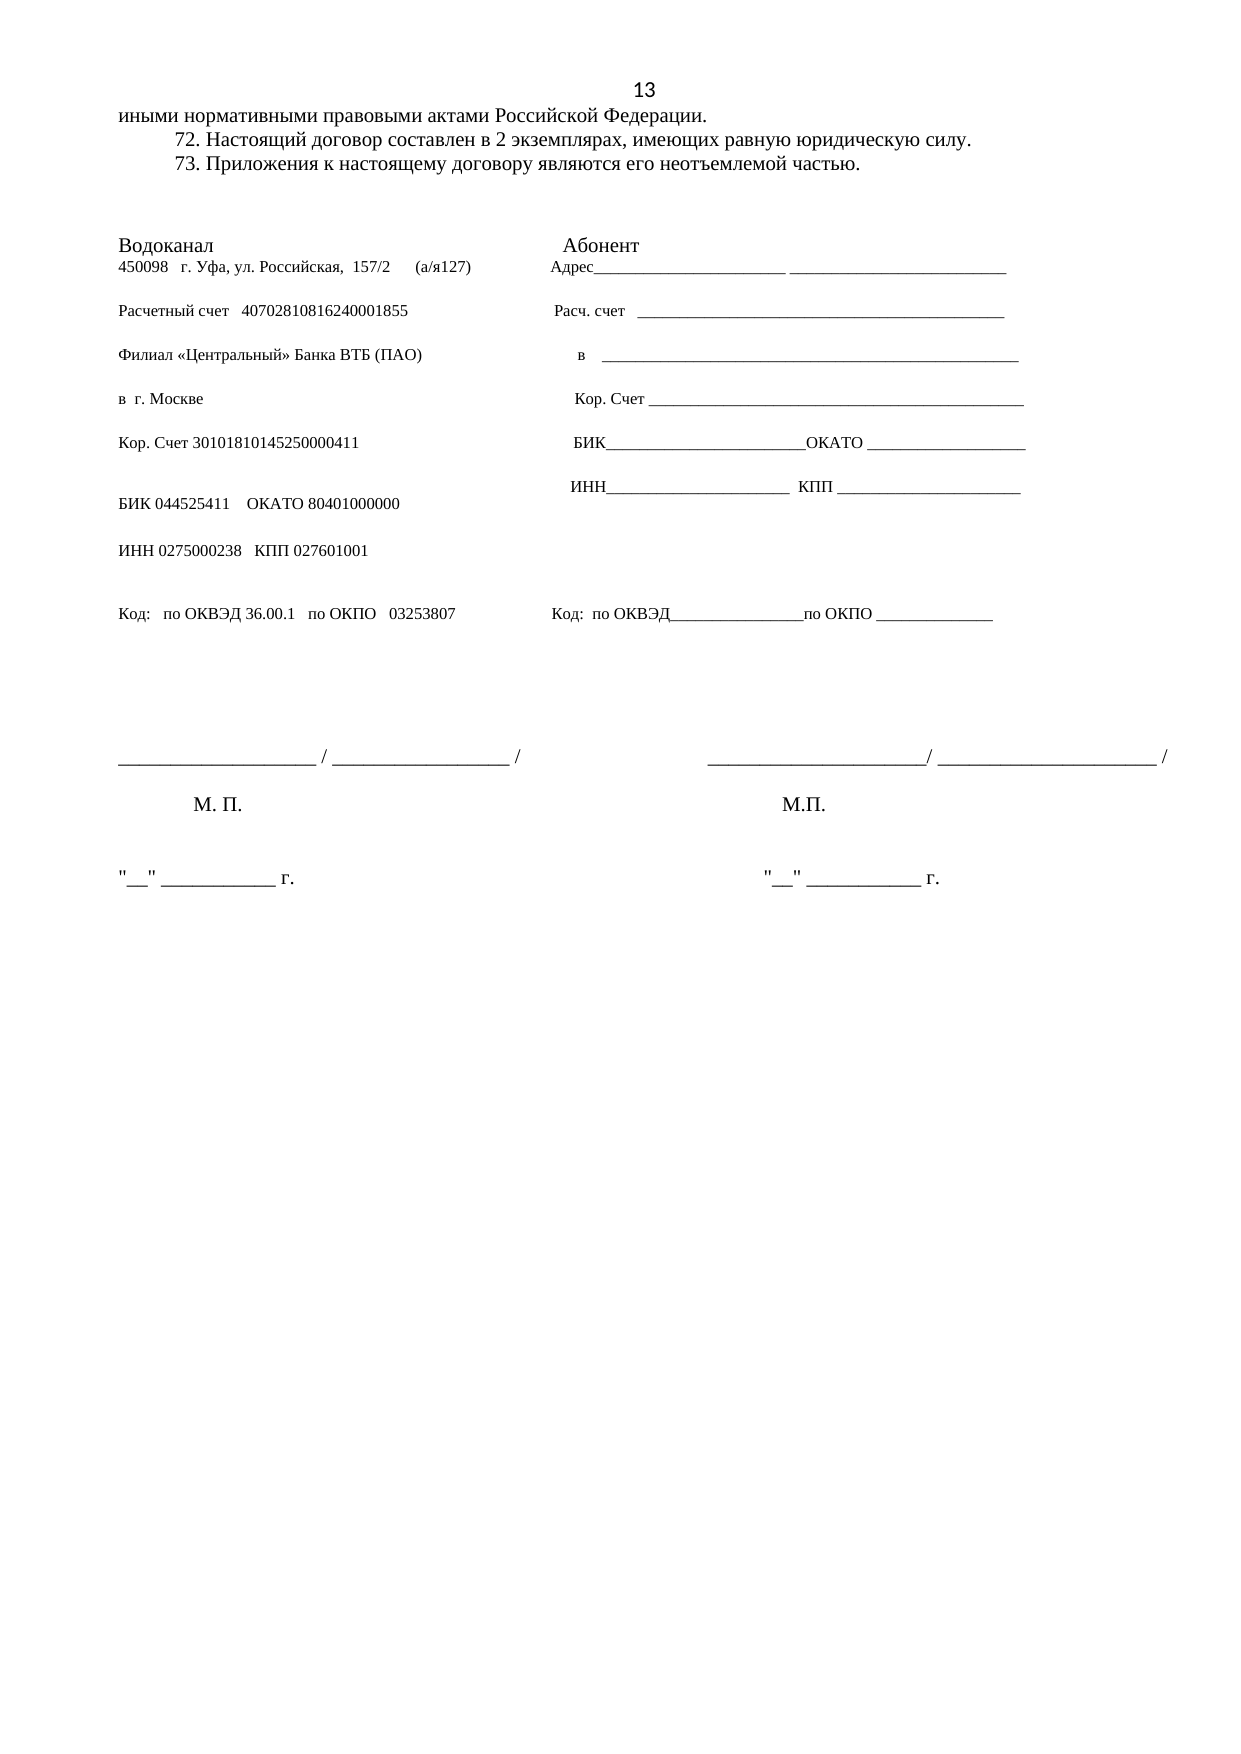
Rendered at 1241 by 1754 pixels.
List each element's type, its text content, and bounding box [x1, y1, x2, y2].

text Расчетный счет 40702810816240001855 Расч. счет ____________________________________________ [118, 301, 1169, 339]
text 450098 г. Уфа, ул. Российская, 157/2 (а/я127) Адрес_______________________ __________________________ [118, 257, 1169, 295]
text 72. Настоящий договор составлен в 2 экземплярах, имеющих равную юридическую силу. [118, 127, 1169, 151]
text Филиал «Центральный» Банка ВТБ (ПАО) в __________________________________________________ [118, 345, 1169, 383]
text М. П. М.П. [118, 792, 1169, 816]
text ___________________ / _________________ / _____________________/ _____________________ / [118, 744, 1169, 768]
text Водоканал Абонент [118, 233, 1169, 257]
text в г. Москве Кор. Счет _____________________________________________ [118, 389, 1169, 427]
text Код: по ОКВЭД 36.00.1 по ОКПО 03253807 Код: по ОКВЭД________________по ОКПО ______________ [118, 604, 1169, 659]
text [118, 103, 1169, 127]
text БИК 044525411 ОКАТО 80401000000 ИНН______________________ КПП ______________________ [118, 477, 1169, 532]
text "__" ___________ г. "__" ___________ г. [118, 865, 1169, 889]
text ИНН 0275000238 КПП 027601001 [118, 540, 1169, 596]
text Кор. Счет 30101810145250000411 БИК________________________ОКАТО ___________________ [118, 433, 1169, 471]
text 73. Приложения к настоящему договору являются его неотъемлемой частью. [118, 151, 1169, 175]
